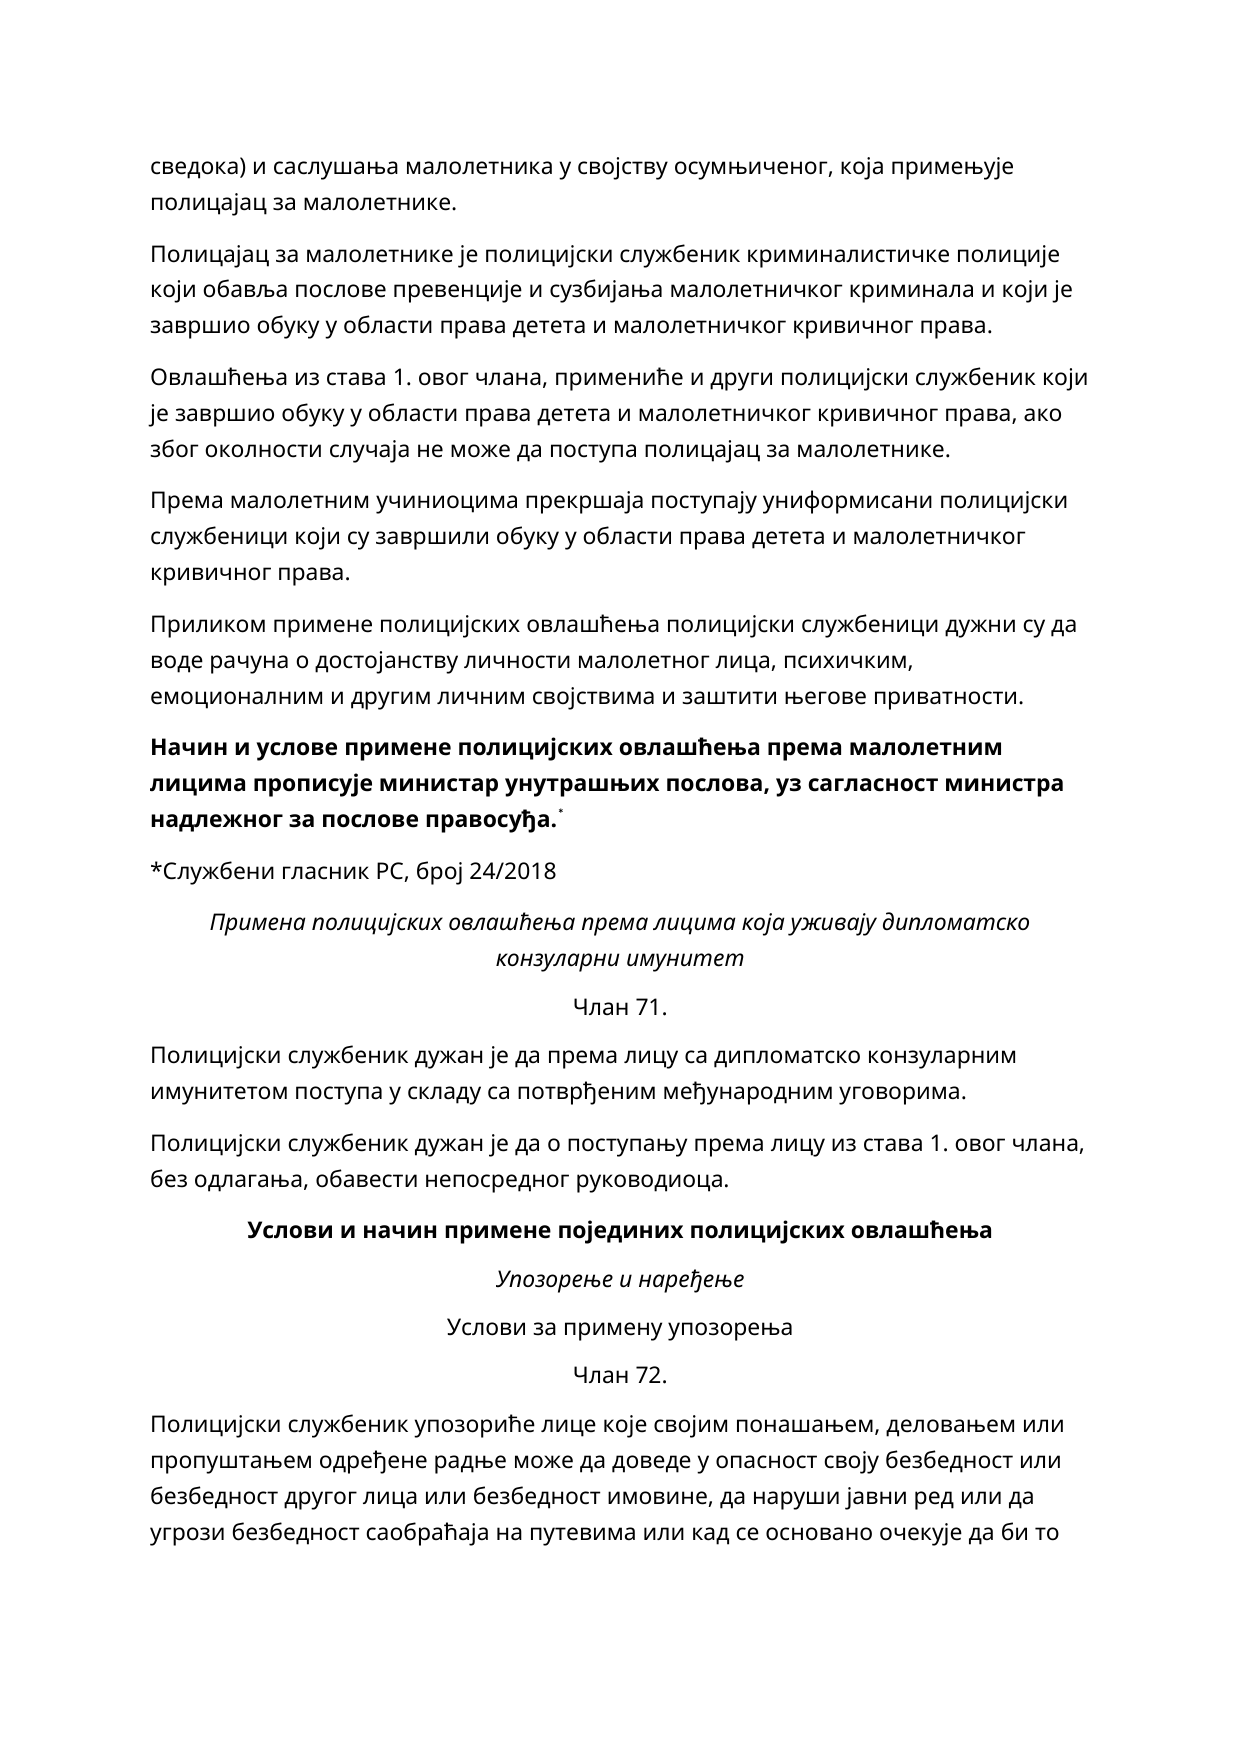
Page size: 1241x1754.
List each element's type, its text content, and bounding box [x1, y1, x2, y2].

text Полицијски службеник дужан је да према лицу са дипломатско конзуларним имунитетом поступа у складу са потврђеним међународним уговорима. [150, 1039, 1090, 1106]
text Члан 72. [150, 1359, 1090, 1391]
text Према малолетним учиниоцима прекршаја поступају униформисани полицијски службеници који су завршили обуку у области права детета и малолетничког кривичног права. [150, 484, 1090, 587]
text Полицијски службеник дужан је да о поступању према лицу из става 1. овог члана, без одлагања, обавести непосредног руководиоца. [150, 1127, 1090, 1194]
text Приликом примене полицијских овлашћења полицијски службеници дужни су да воде рачуна о достојанству личности малолетног лица, психичким, емоционалним и другим личним својствима и заштити његове приватности. [150, 608, 1090, 711]
text Услови за примену упозорења [150, 1311, 1090, 1342]
text *Службени гласник РС, број 24/2018 [150, 855, 1090, 886]
text Начин и услове примене полицијских овлашћења према малолетним лицима прописује министар унутрашњих послова, уз сагласност министра надлежног за послове правосуђа.* [150, 731, 1090, 834]
text Примена полицијских овлашћења према лицима која уживају дипломатско конзуларни имунитет [150, 906, 1090, 973]
text Услови и начин примене појединих полицијских овлашћења [150, 1214, 1090, 1245]
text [150, 150, 1090, 217]
text Овлашћења из става 1. овог члана, примениће и други полицијски службеник који је завршио обуку у области права детета и малолетничког кривичног права, ако због околности случаја не може да поступа полицајац за малолетнике. [150, 361, 1090, 464]
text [150, 1408, 1090, 1547]
text Члан 71. [150, 991, 1090, 1022]
text Упозорење и наређење [150, 1262, 1090, 1294]
text Полицајац за малолетнике је полицијски службеник криминалистичке полиције који обавља послове превенције и сузбијања малолетничког криминала и који је завршио обуку у области права детета и малолетничког кривичног права. [150, 237, 1090, 341]
